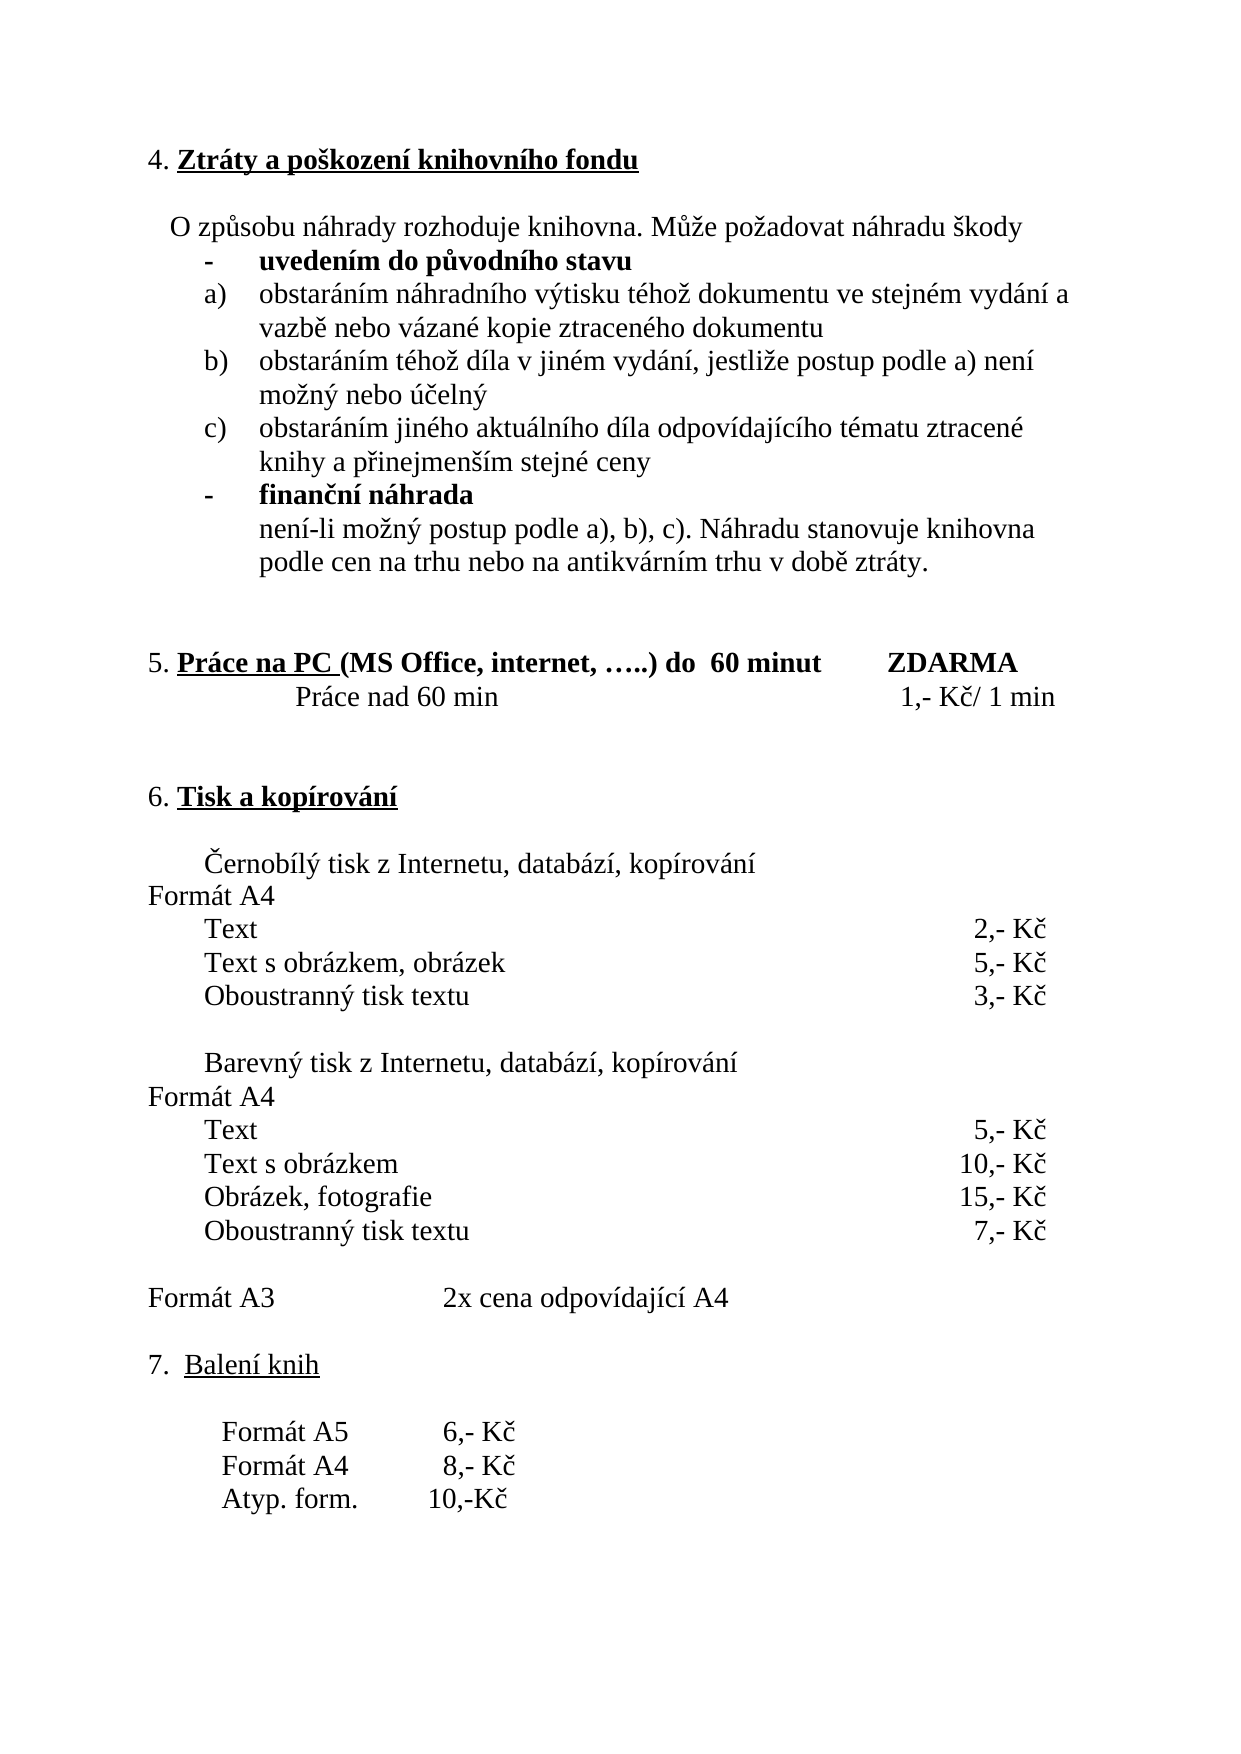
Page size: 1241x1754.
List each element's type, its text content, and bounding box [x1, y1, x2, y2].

text Text s obrázkem 10,- Kč Obrázek, fotografie 15,- Kč [204, 1146, 1093, 1213]
list uvedením do původního stavu [204, 243, 1093, 276]
text Práce nad 60 min 1,- Kč/ 1 min [148, 679, 1093, 712]
text Formát A4 [148, 880, 1093, 911]
text Text 5,- Kč [148, 1112, 1093, 1146]
subtitle Barevný tisk z Internetu, databází, kopírování [204, 1045, 1093, 1079]
list obstaráním téhož díla v jiném vydání, jestliže postup podle a) není možný nebo účelný [204, 343, 1093, 410]
list obstaráním jiného aktuálního díla odpovídajícího tématu ztracené knihy a přinejmenším stejné ceny [204, 410, 1093, 477]
text 5. Práce na PC (MS Office, internet, …..) do 60 minut ZDARMA [148, 645, 1093, 679]
text 6. Tisk a kopírování [148, 779, 1093, 813]
list obstaráním náhradního výtisku téhož dokumentu ve stejném vydání a vazbě nebo vázané kopie ztraceného dokumentu [204, 276, 1093, 343]
text Formát A4 8,- Kč [148, 1448, 1093, 1481]
subtitle Černobílý tisk z Internetu, databází, kopírování [148, 846, 1093, 880]
text není-li možný postup podle a), b), c). Náhradu stanovuje knihovna podle cen na trhu nebo na antikvárním trhu v době ztráty. [259, 511, 1093, 578]
text 7. Balení knih [148, 1347, 1093, 1381]
text Formát A3 2x cena odpovídající A4 [148, 1280, 1093, 1314]
text O způsobu náhrady rozhoduje knihovna. Může požadovat náhradu škody [148, 209, 1093, 243]
subtitle Oboustranný tisk textu 3,- Kč [148, 978, 1093, 1012]
text 4. Ztráty a poškození knihovního fondu [148, 142, 1093, 176]
text Atyp. form. 10,-Kč [148, 1481, 1093, 1515]
text Oboustranný tisk textu 7,- Kč [148, 1213, 1093, 1247]
text Formát A5 6,- Kč [148, 1414, 1093, 1448]
subtitle Text 2,- Kč [148, 911, 1093, 945]
list finanční náhrada [204, 477, 1093, 511]
text Text s obrázkem, obrázek 5,- Kč [148, 945, 1093, 978]
subtitle Formát A4 [148, 1079, 1093, 1112]
